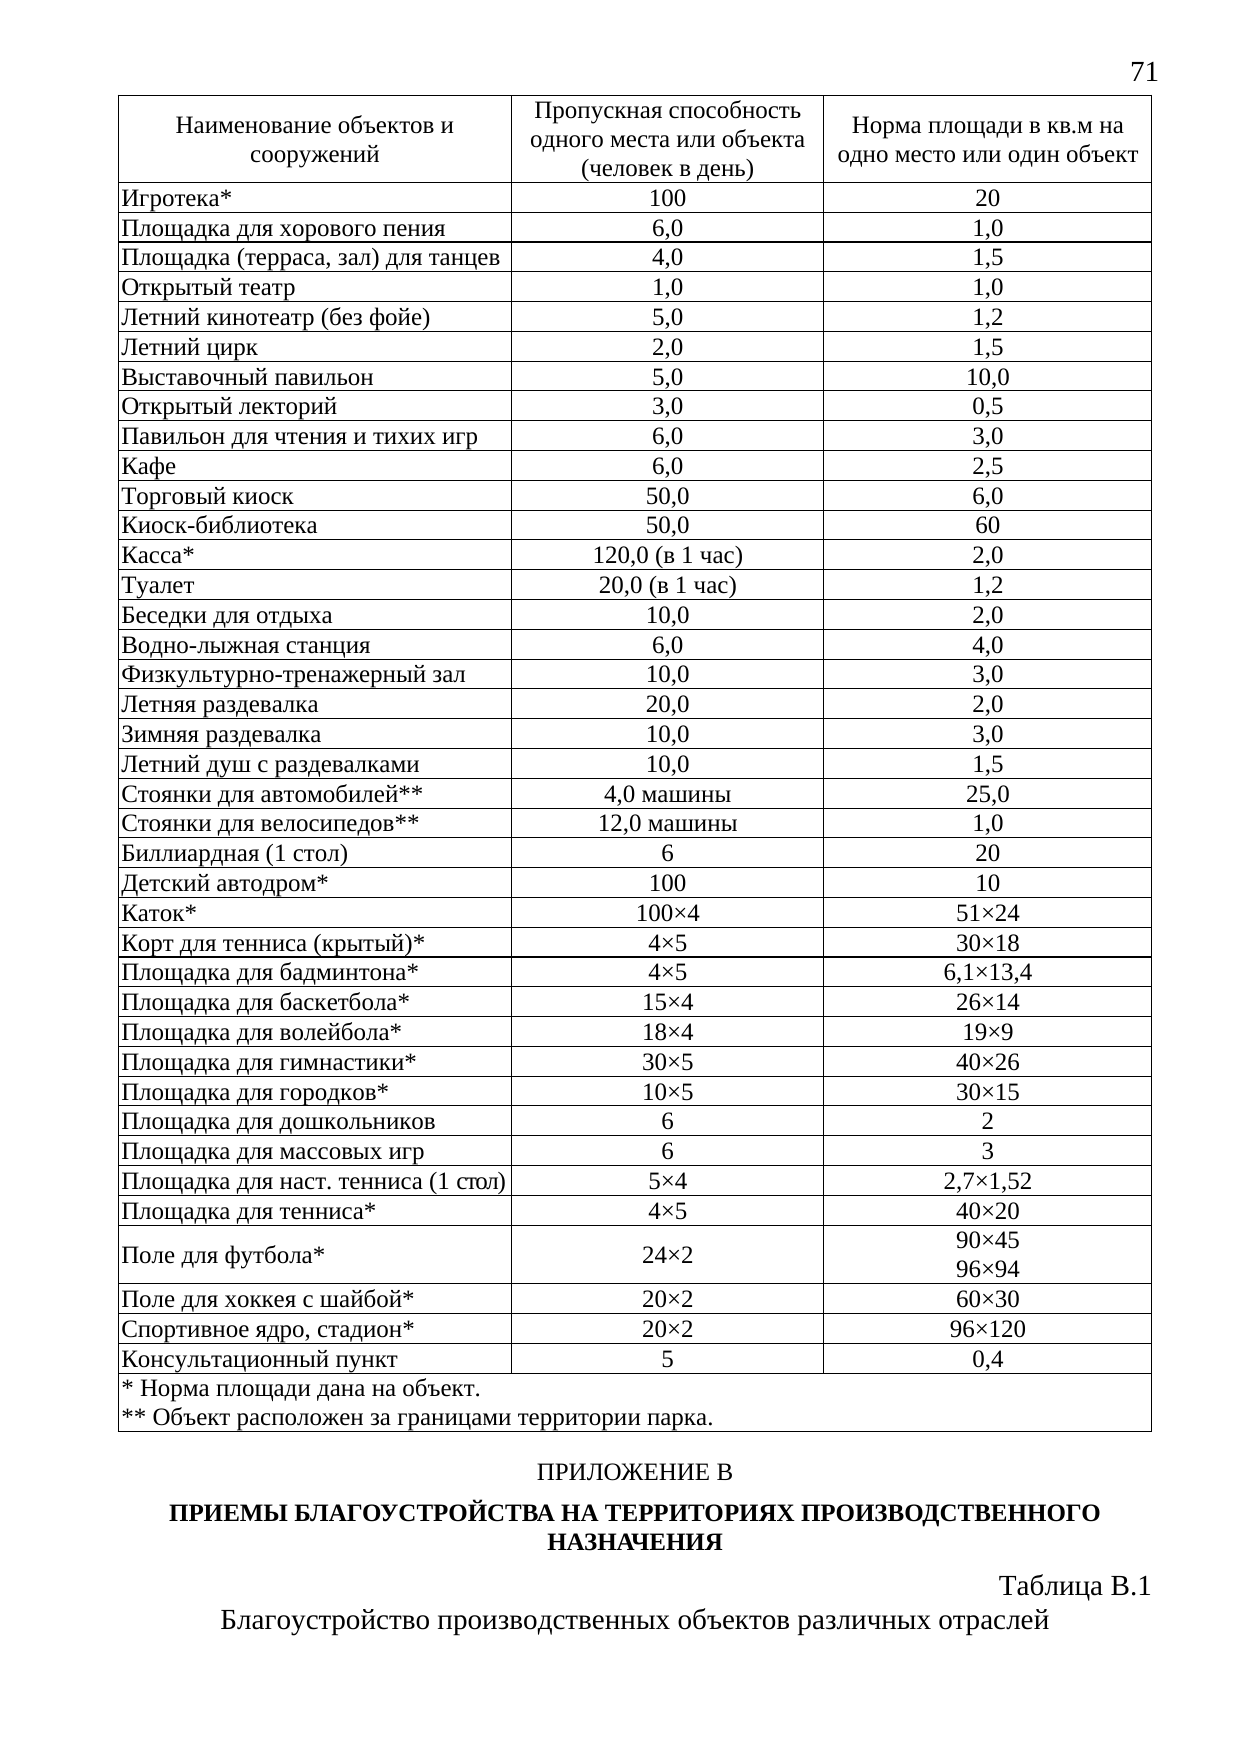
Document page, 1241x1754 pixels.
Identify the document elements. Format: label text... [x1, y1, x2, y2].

table_cell 5×4 [512, 1166, 823, 1195]
table_cell Зимняя раздевалка [119, 719, 511, 748]
table_cell 20,0 (в 1 час) [512, 570, 823, 599]
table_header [824, 96, 1151, 182]
table_cell 20,0 [512, 689, 823, 718]
table_cell 60 [824, 511, 1151, 539]
table_cell 2,5 [824, 451, 1151, 480]
table_cell 60×30 [824, 1284, 1151, 1313]
table_cell 4×5 [512, 958, 823, 986]
table_cell 12,0 машины [512, 809, 823, 837]
table_cell 10,0 [512, 600, 823, 629]
subtitle ПРИЕМЫ БЛАГОУСТРОЙСТВА НА ТЕРРИТОРИЯХ ПРОИЗВОДСТВЕННОГО НАЗНАЧЕНИЯ [118, 1498, 1152, 1556]
table_cell 51×24 [824, 898, 1151, 927]
table_cell Площадка для бадминтона* [119, 958, 511, 986]
table_cell Водно-лыжная станция [119, 630, 511, 658]
table_cell Открытый театр [119, 272, 511, 301]
table_cell Каток* [119, 898, 511, 927]
table_cell Летний душ с раздевалками [119, 749, 511, 778]
table_cell Туалет [119, 570, 511, 599]
table_cell 1,2 [824, 302, 1151, 331]
table_cell 4,0 машины [512, 779, 823, 807]
subtitle ПРИЛОЖЕНИЕ В [118, 1457, 1152, 1486]
table_cell Кафе [119, 451, 511, 480]
table_cell 1,0 [824, 809, 1151, 837]
table_cell 1,5 [824, 243, 1151, 271]
table_cell 50,0 [512, 481, 823, 509]
table_cell 6,0 [512, 213, 823, 241]
table_cell 90×45 96×94 [824, 1226, 1151, 1283]
table_cell 4,0 [824, 630, 1151, 658]
table_cell 30×18 [824, 928, 1151, 956]
table_cell Площадка (терраса, зал) для танцев [119, 243, 511, 271]
table_cell 15×4 [512, 987, 823, 1016]
table_cell Открытый лекторий [119, 391, 511, 420]
table_cell Спортивное ядро, стадион* [119, 1314, 511, 1343]
table_cell 24×2 [512, 1226, 823, 1283]
table_cell 6,0 [512, 630, 823, 658]
table_cell 96×120 [824, 1314, 1151, 1343]
table_header Наименование объектов и сооружений [119, 96, 511, 182]
table_cell 1,5 [824, 332, 1151, 361]
table_cell 6,0 [824, 481, 1151, 509]
table_cell Площадка для дошкольников [119, 1106, 511, 1135]
table_cell 100 [512, 868, 823, 897]
table_cell Площадка для баскетбола* [119, 987, 511, 1016]
table_cell 10,0 [512, 749, 823, 778]
table_cell Поле для хоккея с шайбой* [119, 1284, 511, 1313]
table_cell 10×5 [512, 1077, 823, 1105]
table_cell 5,0 [512, 362, 823, 390]
table_cell 10,0 [512, 660, 823, 688]
table_cell 1,0 [512, 272, 823, 301]
table_cell Летний кинотеатр (без фойе) [119, 302, 511, 331]
table_cell 20 [824, 838, 1151, 867]
table_cell Киоск-библиотека [119, 511, 511, 539]
text Таблица В.1 [118, 1568, 1152, 1602]
table_cell Корт для тенниса (крытый)* [119, 928, 511, 956]
table_cell 20 [824, 183, 1151, 212]
table_cell Торговый киоск [119, 481, 511, 509]
table_cell Консультационный пункт [119, 1344, 511, 1372]
table_cell 10 [824, 868, 1151, 897]
table_cell 6,0 [512, 451, 823, 480]
text Благоустройство производственных объектов различных отраслей [118, 1602, 1152, 1635]
table_cell 3,0 [824, 421, 1151, 450]
table_cell 4×5 [512, 928, 823, 956]
table_cell 3 [824, 1136, 1151, 1165]
table_cell 1,0 [824, 272, 1151, 301]
table_cell 6 [512, 838, 823, 867]
table_cell 3,0 [512, 391, 823, 420]
table_cell 5 [512, 1344, 823, 1372]
table_cell 1,0 [824, 213, 1151, 241]
table_cell 3,0 [824, 719, 1151, 748]
table_cell 6,1×13,4 [824, 958, 1151, 986]
table_cell 50,0 [512, 511, 823, 539]
table_cell Площадка для городков* [119, 1077, 511, 1105]
table_cell 40×20 [824, 1196, 1151, 1224]
table_cell 30×5 [512, 1047, 823, 1076]
table_cell Поле для футбола* [119, 1226, 511, 1283]
table_cell 1,5 [824, 749, 1151, 778]
table_cell 6,0 [512, 421, 823, 450]
table_cell Стоянки для велосипедов** [119, 809, 511, 837]
table_cell 120,0 (в 1 час) [512, 540, 823, 569]
table_cell Площадка для хорового пения [119, 213, 511, 241]
table_cell 4×5 [512, 1196, 823, 1224]
table_cell Площадка для наст. тенниса (1 стол) [119, 1166, 511, 1195]
table_cell 3,0 [824, 660, 1151, 688]
table_cell 10,0 [824, 362, 1151, 390]
table_cell Летняя раздевалка [119, 689, 511, 718]
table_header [512, 96, 823, 182]
table_cell Игротека* [119, 183, 511, 212]
table_cell Стоянки для автомобилей** [119, 779, 511, 807]
table_cell Беседки для отдыха [119, 600, 511, 629]
table_cell 2 [824, 1106, 1151, 1135]
table_cell 0,5 [824, 391, 1151, 420]
table_cell 2,7×1,52 [824, 1166, 1151, 1195]
table_cell Площадка для тенниса* [119, 1196, 511, 1224]
table_cell 2,0 [824, 540, 1151, 569]
table_cell 2,0 [824, 689, 1151, 718]
table_cell 25,0 [824, 779, 1151, 807]
table_cell 0,4 [824, 1344, 1151, 1372]
table_cell 100 [512, 183, 823, 212]
table_cell 40×26 [824, 1047, 1151, 1076]
table_cell Касса* [119, 540, 511, 569]
table_cell Площадка для волейбола* [119, 1017, 511, 1046]
table_cell 19×9 [824, 1017, 1151, 1046]
table_cell 6 [512, 1106, 823, 1135]
table_cell * Норма площади дана на объект. ** Объект расположен за границами территории парка. [119, 1374, 1151, 1431]
table_cell 5,0 [512, 302, 823, 331]
table_cell 26×14 [824, 987, 1151, 1016]
table_cell Летний цирк [119, 332, 511, 361]
table_cell Детский автодром* [119, 868, 511, 897]
table_cell Физкультурно-тренажерный зал [119, 660, 511, 688]
table_cell 30×15 [824, 1077, 1151, 1105]
table_cell 10,0 [512, 719, 823, 748]
table_cell Биллиардная (1 стол) [119, 838, 511, 867]
table_cell Выставочный павильон [119, 362, 511, 390]
table_cell 100×4 [512, 898, 823, 927]
table_cell 6 [512, 1136, 823, 1165]
table_cell 20×2 [512, 1314, 823, 1343]
table_cell 2,0 [512, 332, 823, 361]
table_cell 2,0 [824, 600, 1151, 629]
table_cell 1,2 [824, 570, 1151, 599]
table_cell 20×2 [512, 1284, 823, 1313]
table_cell Площадка для массовых игр [119, 1136, 511, 1165]
table_cell Площадка для гимнастики* [119, 1047, 511, 1076]
table_cell 4,0 [512, 243, 823, 271]
table_cell 18×4 [512, 1017, 823, 1046]
table_cell Павильон для чтения и тихих игр [119, 421, 511, 450]
